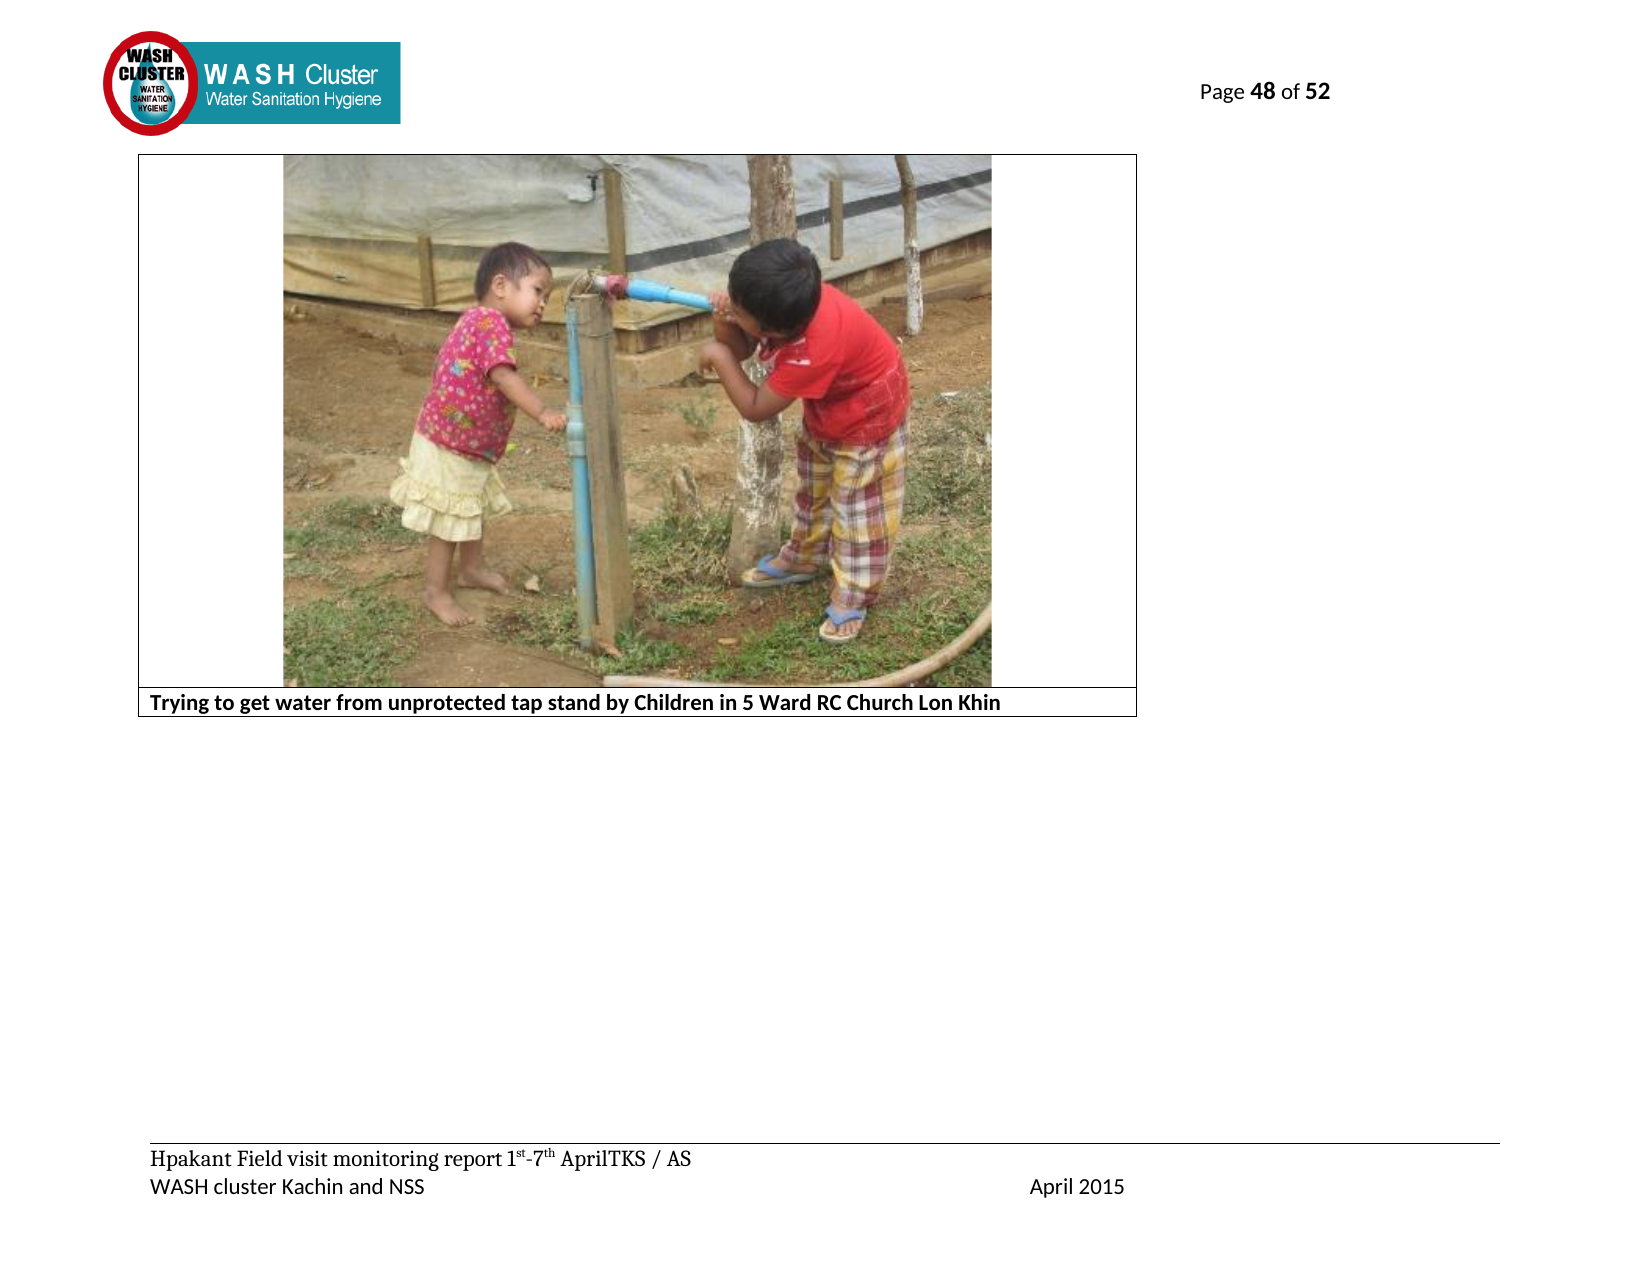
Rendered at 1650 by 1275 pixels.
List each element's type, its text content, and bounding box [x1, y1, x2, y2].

table_cell Trying to get water from unprotected tap stand by Children in 5 Ward RC Church Lon Khin [139, 688, 1136, 716]
picture [283, 155, 992, 687]
table_header [992, 155, 1136, 687]
table_header [139, 155, 283, 687]
